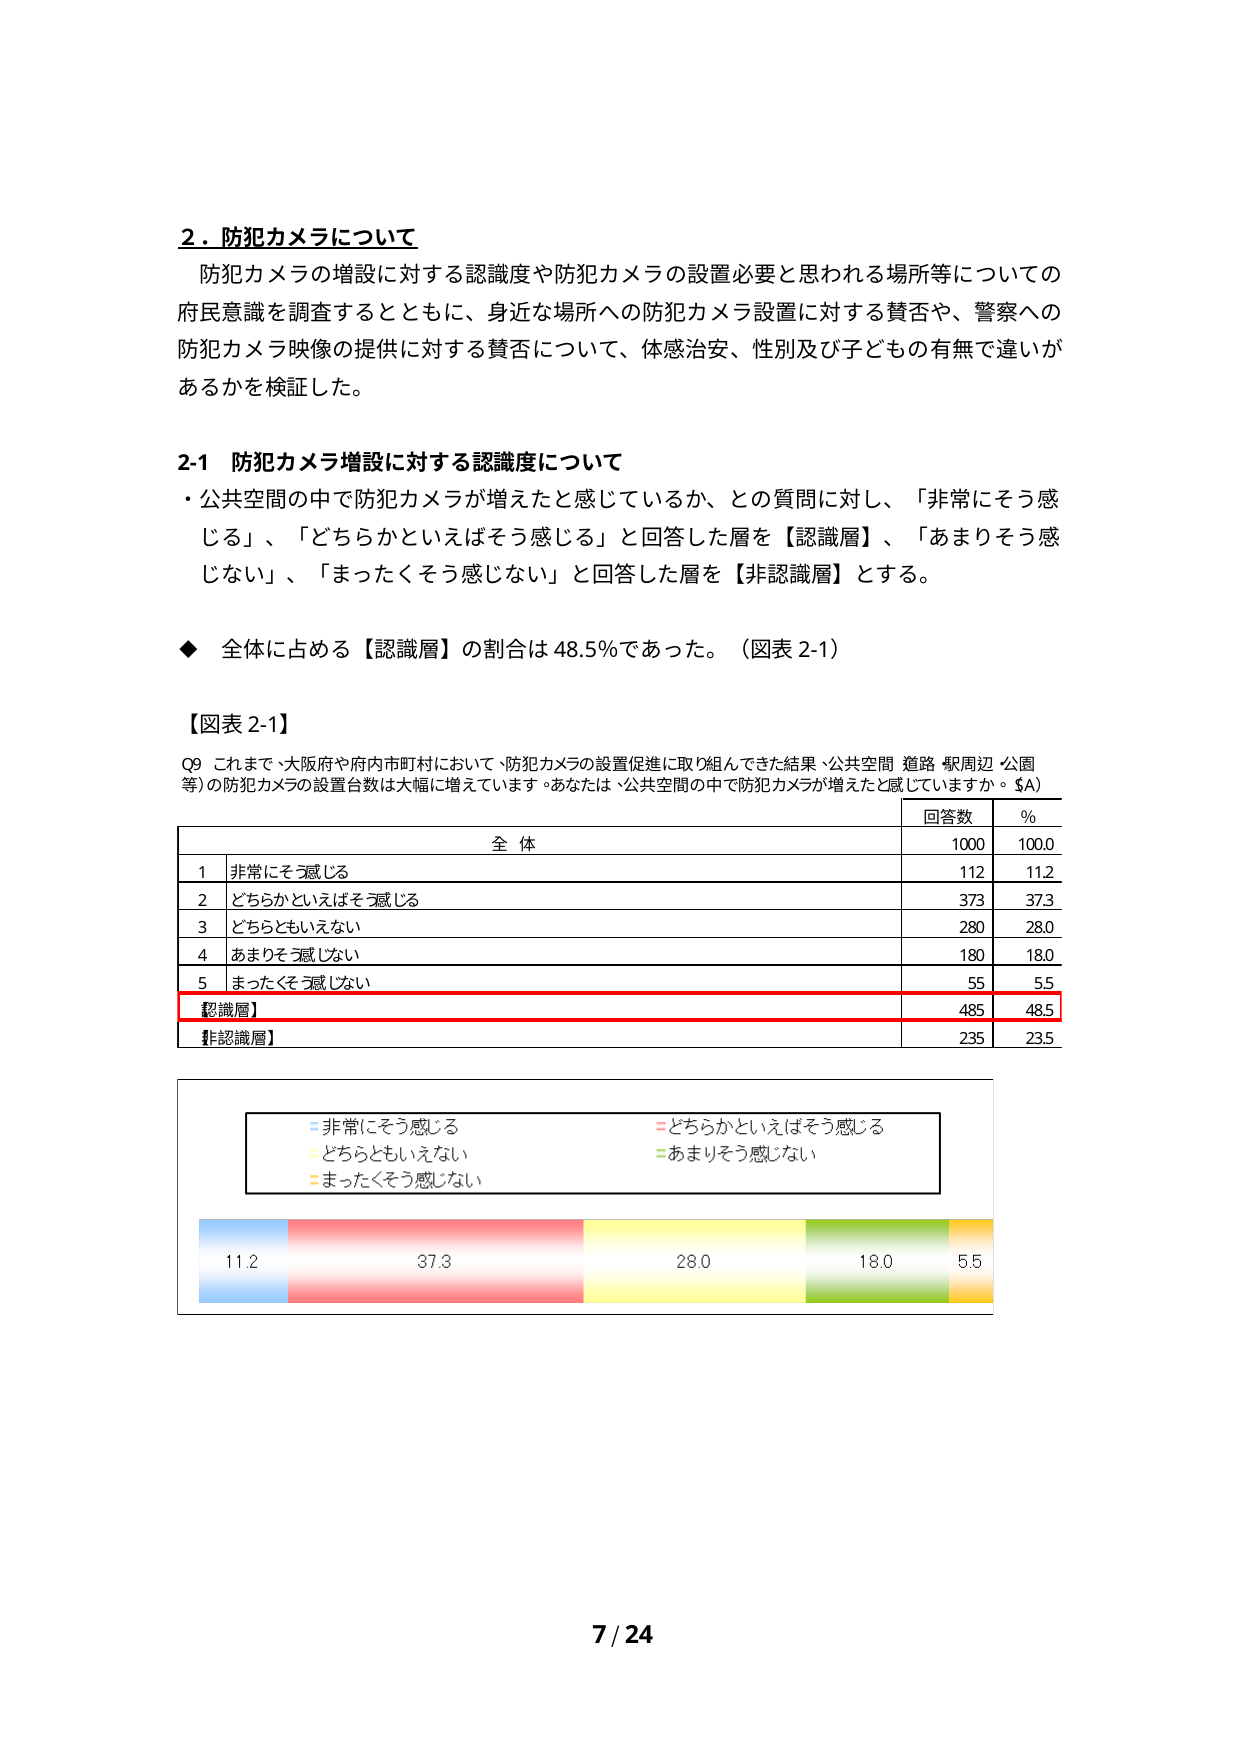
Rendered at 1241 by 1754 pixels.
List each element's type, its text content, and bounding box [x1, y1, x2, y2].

text ２．防犯カメラについて [177, 217, 1063, 254]
text 防犯カメラの増設に対する認識度や防犯カメラの設置必要と思われる場所等についての府民意識を調査するとともに、身近な場所への防犯カメラ設置に対する賛否や、警察への防犯カメラ映像の提供に対する賛否について、体感治安、性別及び子どもの有無で違いがあるかを検証した。 [177, 254, 1063, 404]
picture [177, 1079, 994, 1315]
list 全体に占める【認識層】の割合は48.5％であった。（図表2-1） [177, 629, 1063, 667]
text 2-1 防犯カメラ増設に対する認識度について [177, 442, 1063, 479]
text ・公共空間の中で防犯カメラが増えたと感じているか、との質問に対し、「非常にそう感じる」、「どちらかといえばそう感じる」と回答した層を【認識層】、「あまりそう感じない」、「まったくそう感じない」と回答した層を【非認識層】とする。 [177, 479, 1063, 592]
text 【図表2-1】 [177, 704, 1063, 742]
